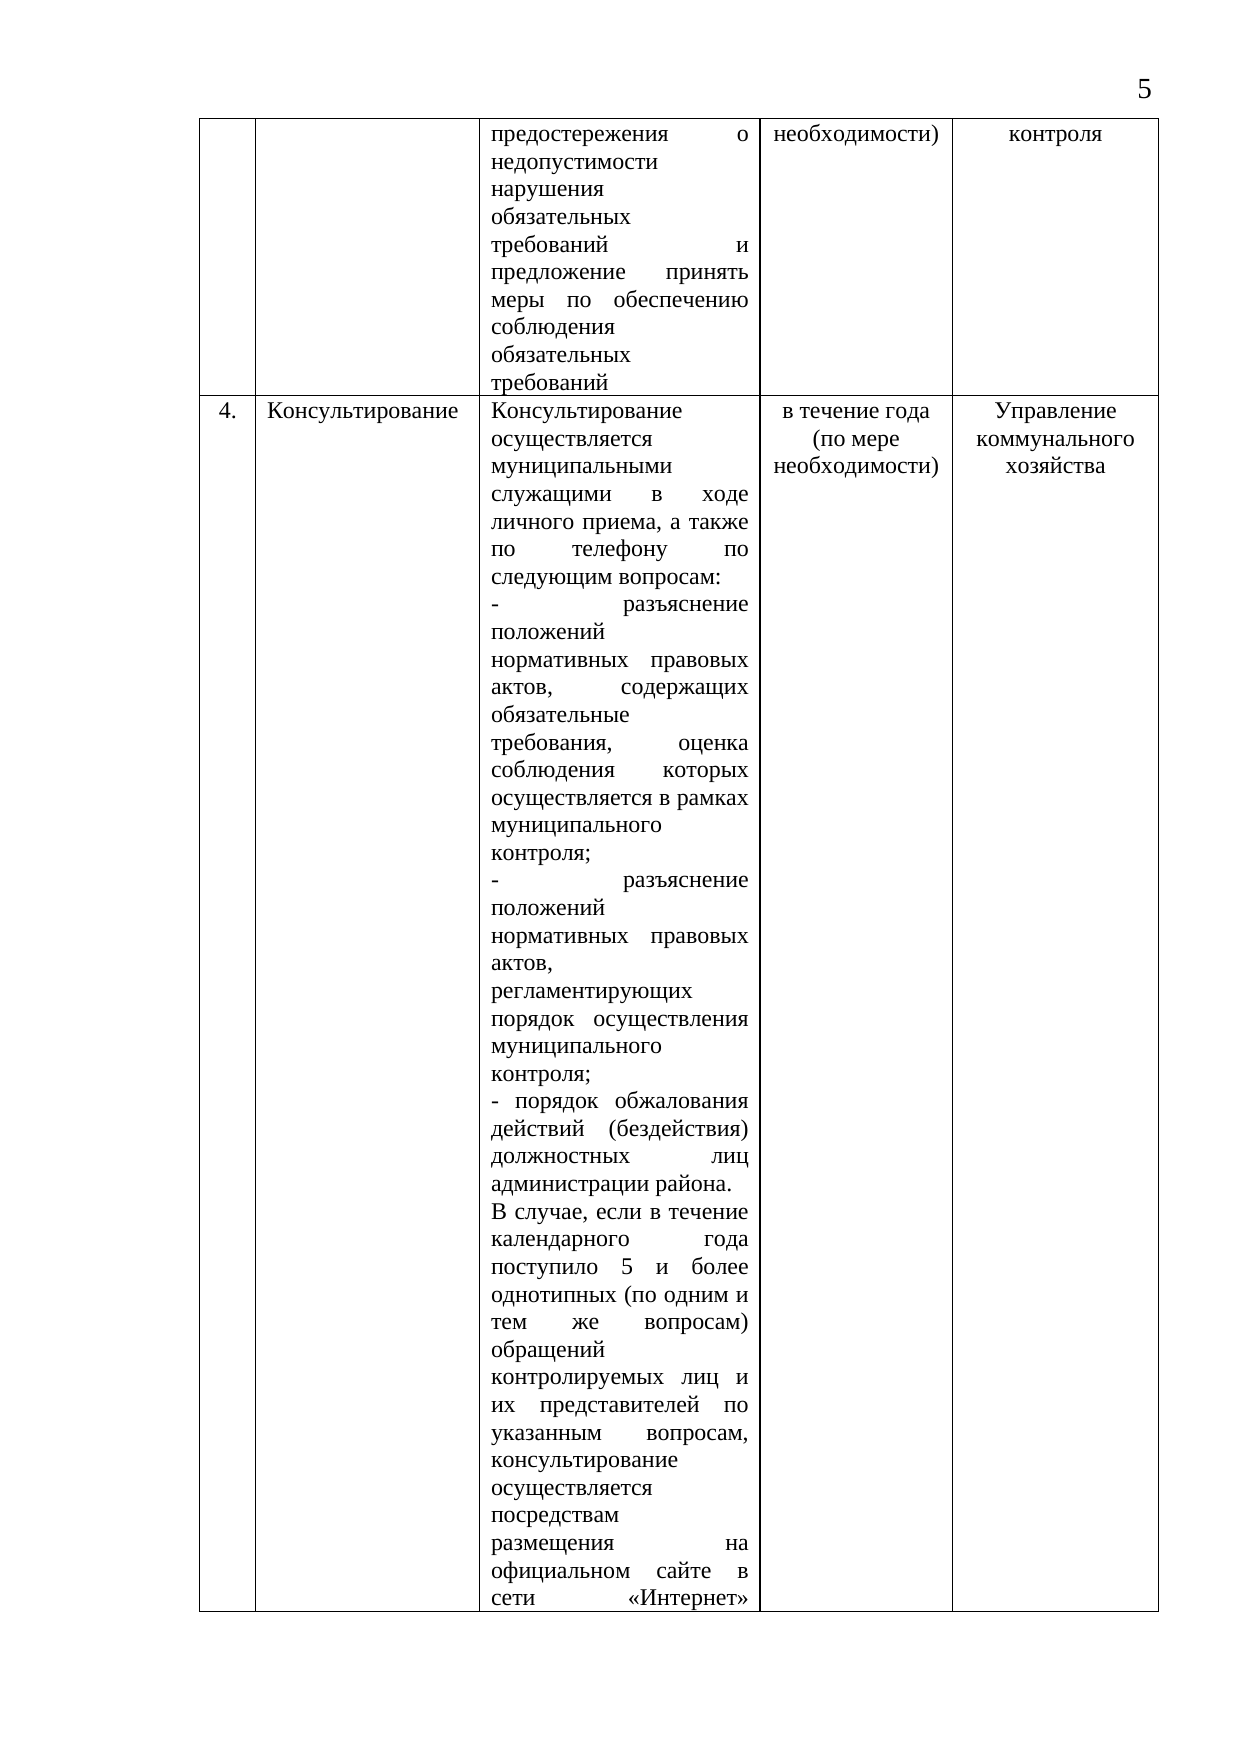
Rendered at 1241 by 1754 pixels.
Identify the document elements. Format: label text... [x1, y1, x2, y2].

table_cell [480, 396, 759, 1611]
table_cell 4. [200, 396, 255, 1611]
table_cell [953, 119, 1158, 395]
table_cell [200, 119, 255, 395]
table_cell Консультирование [256, 396, 479, 1611]
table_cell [761, 119, 952, 395]
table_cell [953, 396, 1158, 1611]
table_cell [480, 119, 759, 395]
table_cell [256, 119, 479, 395]
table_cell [761, 396, 952, 1611]
